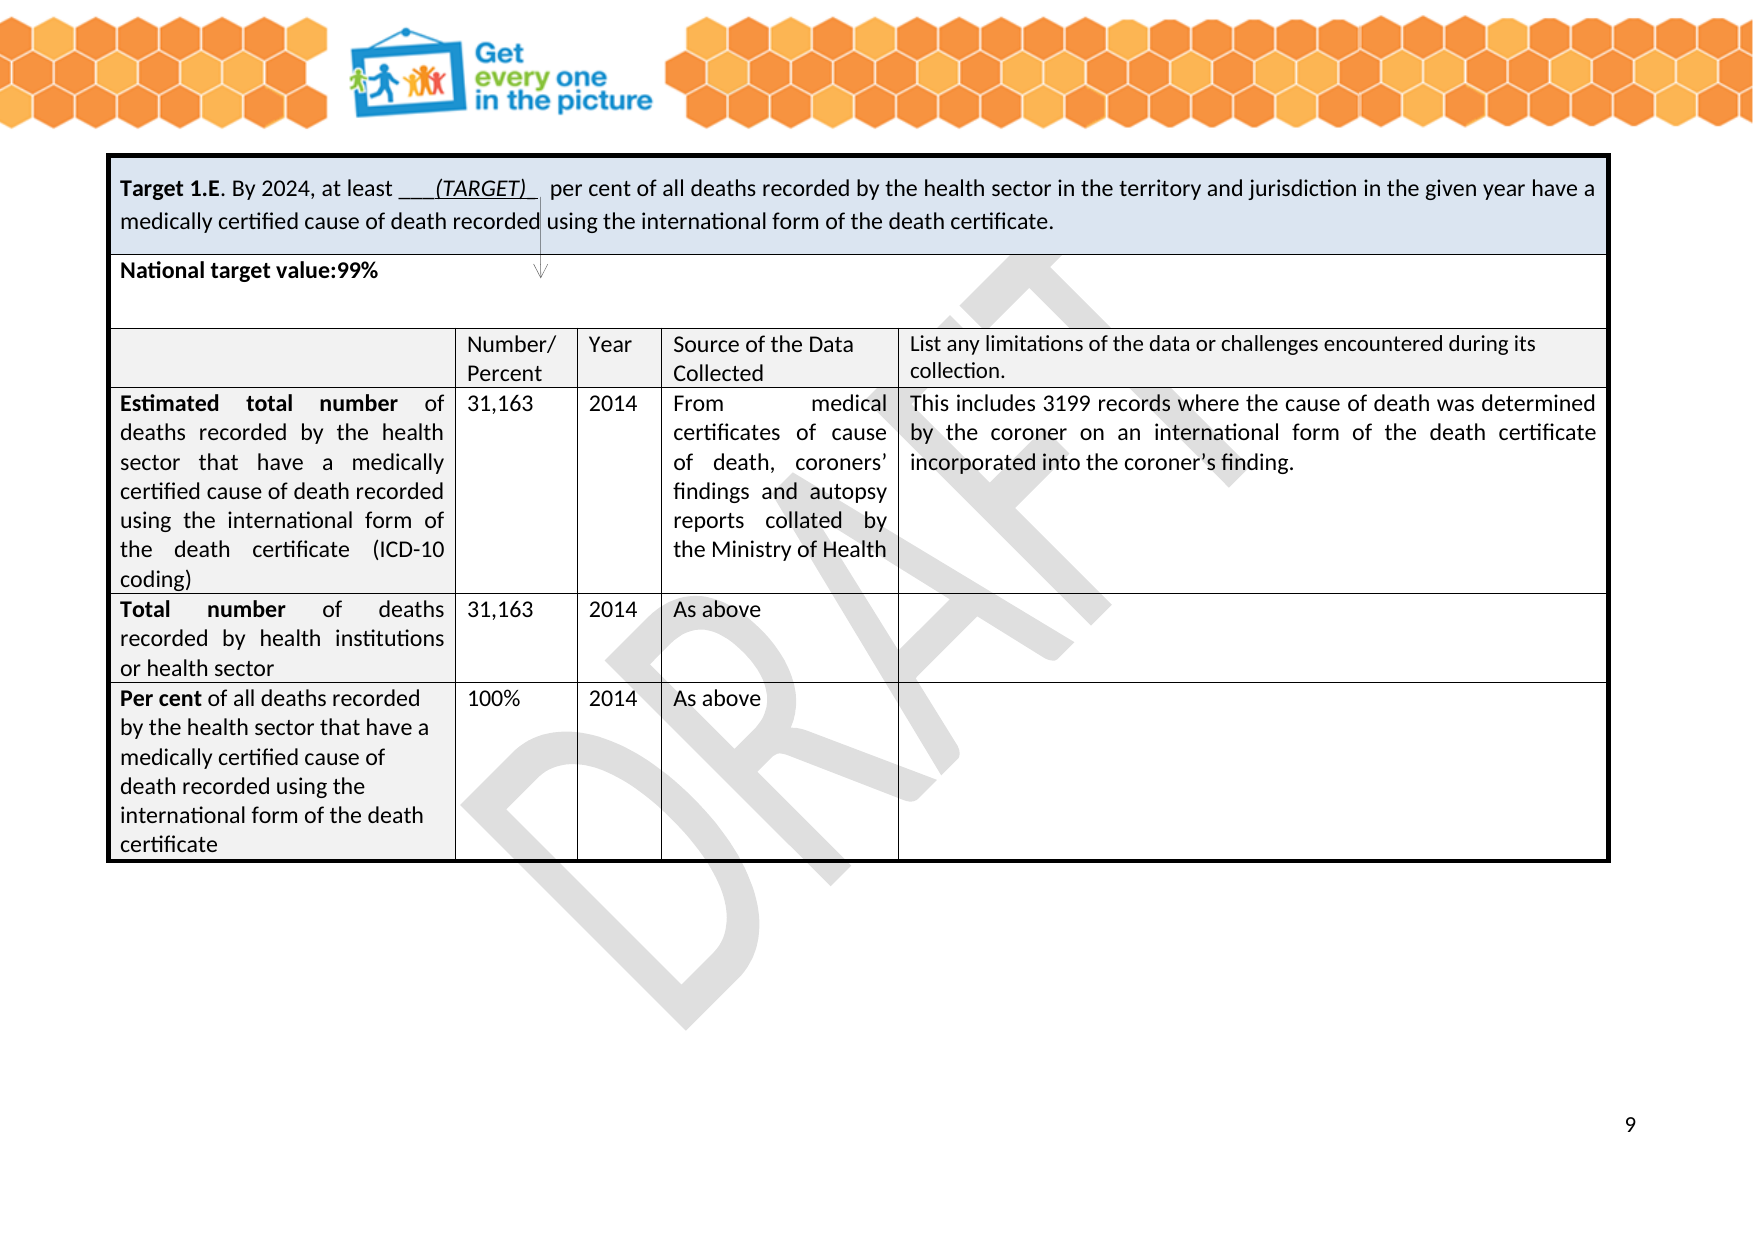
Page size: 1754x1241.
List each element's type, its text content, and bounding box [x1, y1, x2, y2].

table_cell National target value:99% [111, 255, 1606, 328]
table_cell 2014 [578, 683, 661, 859]
table_cell Year [578, 329, 661, 387]
table_cell Number/ Percent [456, 329, 577, 387]
table_cell 100% [456, 683, 577, 859]
table_cell Total number of deaths recorded by health institutions or health sector [111, 594, 455, 682]
table_cell From medical certificates of cause of death, coroners’ findings and autopsy reports collated by the Ministry of Health [662, 388, 898, 593]
table_cell [111, 329, 455, 387]
table_cell Estimated total number of deaths recorded by the health sector that have a medically certified cause of death recorded using the international form of the death certificate (ICD-10 coding) [111, 388, 455, 593]
picture [0, 0, 1754, 154]
table_cell List any limitations of the data or challenges encountered during its collection. [899, 329, 1606, 387]
table_cell Source of the Data Collected [662, 329, 898, 387]
table_cell Per cent of all deaths recorded by the health sector that have a medically certified cause of death recorded using the international form of the death certificate [111, 683, 455, 859]
table_cell [899, 683, 1606, 859]
table_cell Target 1.E. By 2024, at least ___(TARGET)_ per cent of all deaths recorded by the health sector in the territory and jurisdiction in the given year have a medically certified cause of death recorded using the international form of the death certificate. [111, 158, 1606, 254]
table_cell As above [662, 683, 898, 859]
table_cell [899, 594, 1606, 682]
table_cell 31,163 [456, 388, 577, 593]
table_cell 31,163 [456, 594, 577, 682]
table_cell This includes 3199 records where the cause of death was determined by the coroner on an international form of the death certificate incorporated into the coroner’s finding. [899, 388, 1606, 593]
table_cell 2014 [578, 388, 661, 593]
table_cell 2014 [578, 594, 661, 682]
table_cell As above [662, 594, 898, 682]
